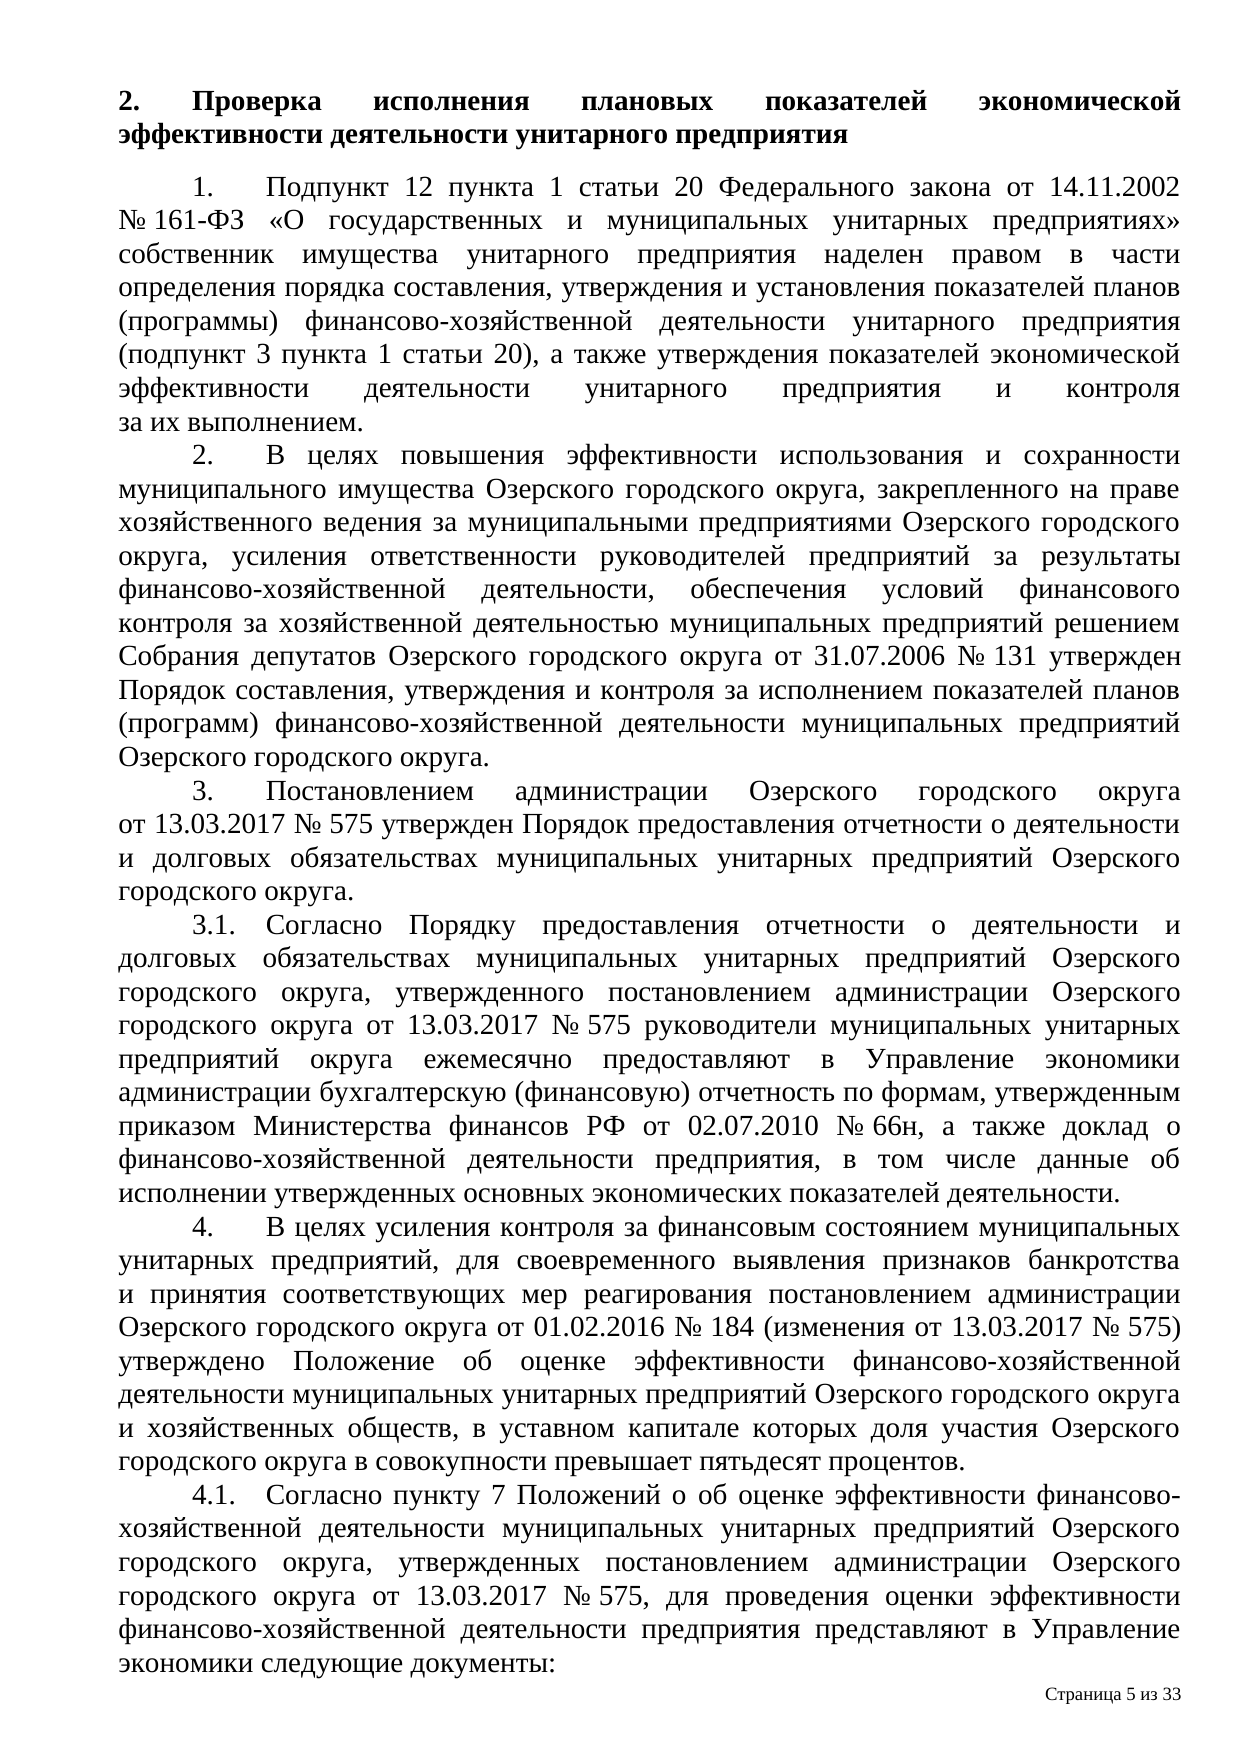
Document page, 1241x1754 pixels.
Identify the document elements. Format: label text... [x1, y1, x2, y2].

text 3. Постановлением администрации Озерского городского округа от 13.03.2017 № 575 утвержден Порядок предоставления отчетности о деятельности и долговых обязательствах муниципальных унитарных предприятий Озерского городского округа. [118, 773, 1181, 907]
text 3.1. Согласно Порядку предоставления отчетности о деятельности и долговых обязательствах муниципальных унитарных предприятий Озерского городского округа, утвержденного постановлением администрации Озерского городского округа от 13.03.2017 № 575 руководители муниципальных унитарных предприятий округа ежемесячно предоставляют в Управление экономики администрации бухгалтерскую (финансовую) отчетность по формам, утвержденным приказом Министерства финансов РФ от 02.07.2010 № 66н, а также доклад о финансово-хозяйственной деятельности предприятия, в том числе данные об исполнении утвержденных основных экономических показателей деятельности. [118, 907, 1181, 1209]
text 4.1. Согласно пункту 7 Положений о об оценке эффективности финансово-хозяйственной деятельности муниципальных унитарных предприятий Озерского городского округа, утвержденных постановлением администрации Озерского городского округа от 13.03.2017 № 575, для проведения оценки эффективности финансово-хозяйственной деятельности предприятия представляют в Управление экономики следующие документы: [118, 1477, 1181, 1678]
text 1. Подпункт 12 пункта 1 статьи 20 Федерального закона от 14.11.2002 № 161-ФЗ «О государственных и муниципальных унитарных предприятиях» собственник имущества унитарного предприятия наделен правом в части определения порядка составления, утверждения и установления показателей планов (программы) финансово-хозяйственной деятельности унитарного предприятия (подпункт 3 пункта 1 статьи 20), а также утверждения показателей экономической эффективности деятельности унитарного предприятия и контроля за их выполнением. [118, 169, 1181, 437]
text 2. В целях повышения эффективности использования и сохранности муниципального имущества Озерского городского округа, закрепленного на праве хозяйственного ведения за муниципальными предприятиями Озерского городского округа, усиления ответственности руководителей предприятий за результаты финансово-хозяйственной деятельности, обеспечения условий финансового контроля за хозяйственной деятельностью муниципальных предприятий решением Собрания депутатов Озерского городского округа от 31.07.2006 № 131 утвержден Порядок составления, утверждения и контроля за исполнением показателей планов (программ) финансово-хозяйственной деятельности муниципальных предприятий Озерского городского округа. [118, 437, 1181, 773]
text 4. В целях усиления контроля за финансовым состоянием муниципальных унитарных предприятий, для своевременного выявления признаков банкротства и принятия соответствующих мер реагирования постановлением администрации Озерского городского округа от 01.02.2016 № 184 (изменения от 13.03.2017 № 575) утверждено Положение об оценке эффективности финансово-хозяйственной деятельности муниципальных унитарных предприятий Озерского городского округа и хозяйственных обществ, в уставном капитале которых доля участия Озерского городского округа в совокупности превышает пятьдесят процентов. [118, 1209, 1181, 1477]
text 2. Проверка исполнения плановых показателей экономической эффективности деятельности унитарного предприятия [118, 83, 1181, 150]
